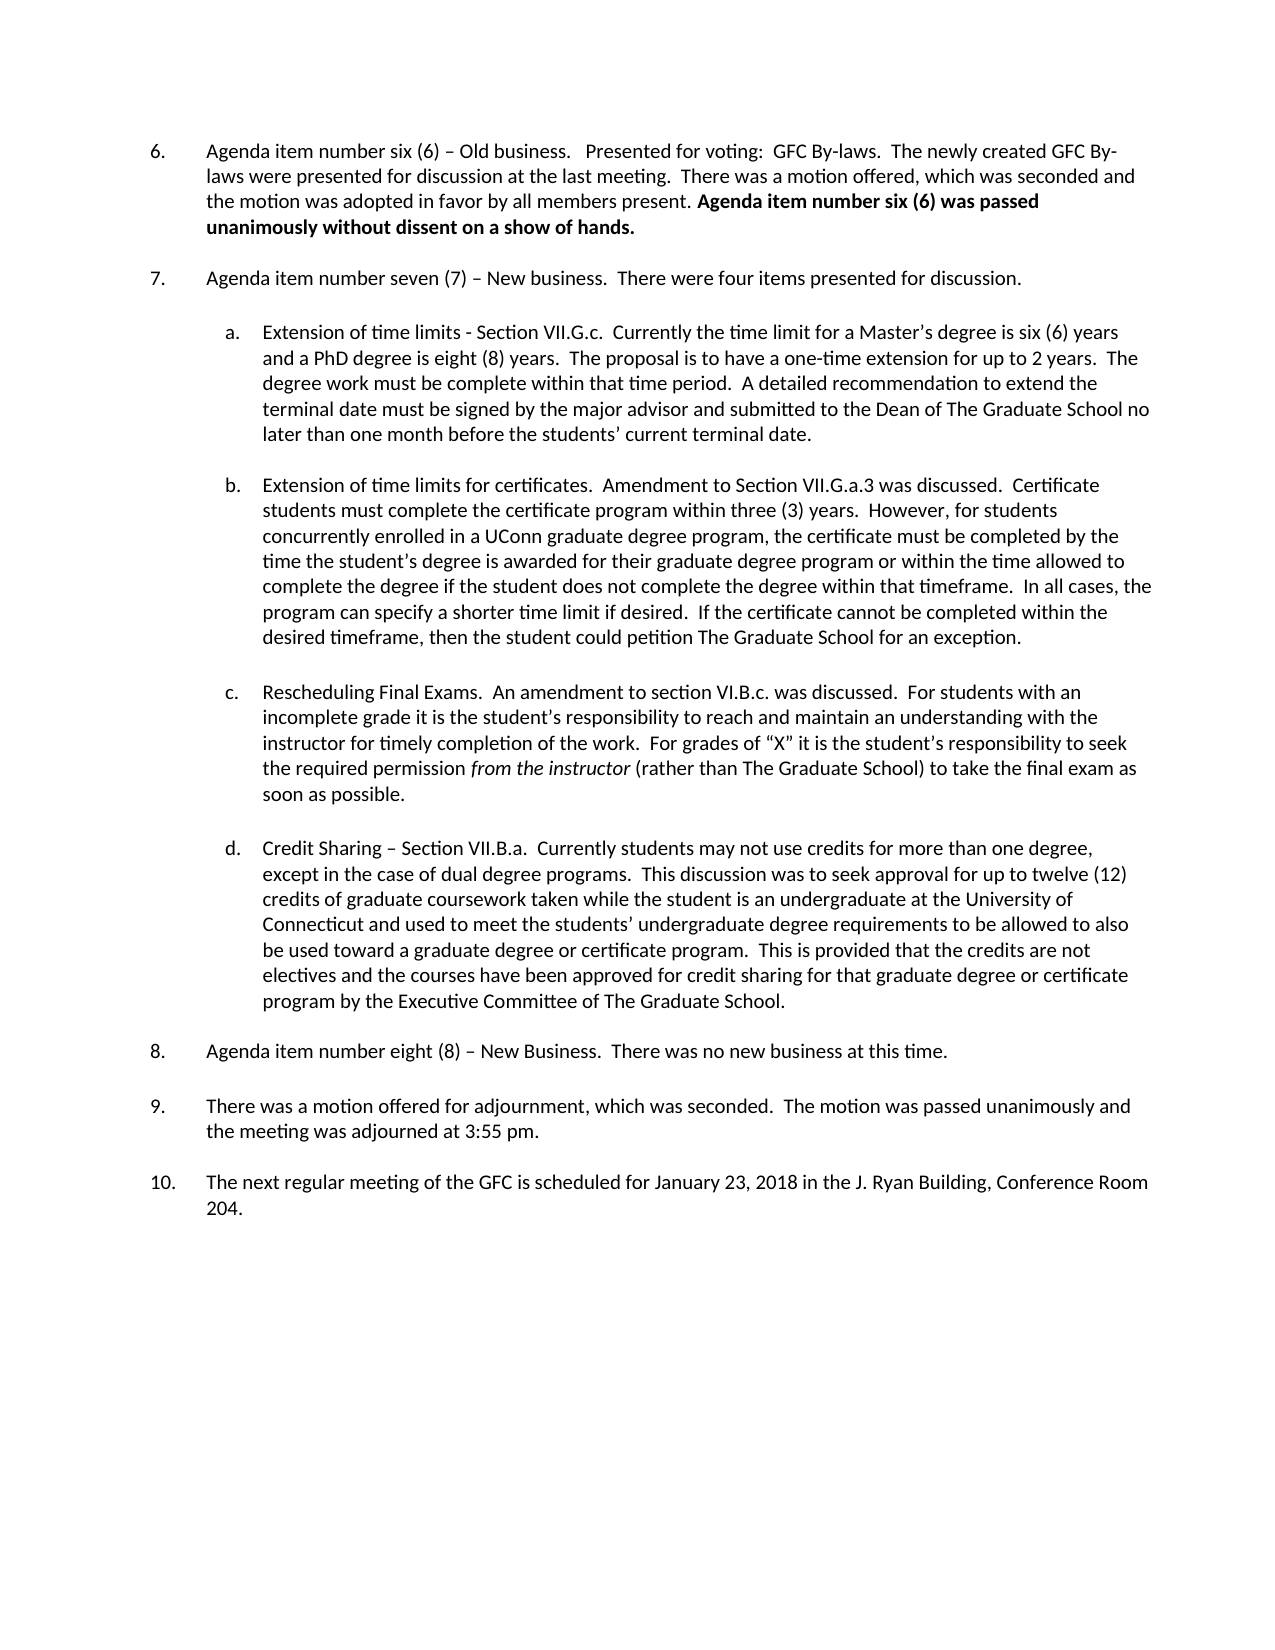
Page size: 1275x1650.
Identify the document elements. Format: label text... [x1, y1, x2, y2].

list Credit Sharing – Section VII.B.a. Currently students may not use credits for more than one degree, except in the case of dual degree programs. This discussion was to seek approval for up to twelve (12) credits of graduate coursework taken while the student is an undergraduate at the University of Connecticut and used to meet the students’ undergraduate degree requirements to be allowed to also be used toward a graduate degree or certificate program. This is provided that the credits are not electives and the courses have been approved for credit sharing for that graduate degree or certificate program by the Executive Committee of The Graduate School. [225, 835, 1153, 1013]
list Agenda item number seven (7) – New business. There were four items presented for discussion. [150, 265, 1153, 290]
list The next regular meeting of the GFC is scheduled for January 23, 2018 in the J. Ryan Building, Conference Room 204. [150, 1169, 1153, 1220]
list Extension of time limits for certificates. Amendment to Section VII.G.a.3 was discussed. Certificate students must complete the certificate program within three (3) years. However, for students concurrently enrolled in a UConn graduate degree program, the certificate must be completed by the time the student’s degree is awarded for their graduate degree program or within the time allowed to complete the degree if the student does not complete the degree within that timeframe. In all cases, the program can specify a shorter time limit if desired. If the certificate cannot be completed within the desired timeframe, then the student could petition The Graduate School for an exception. [225, 472, 1153, 650]
list Rescheduling Final Exams. An amendment to section VI.B.c. was discussed. For students with an incomplete grade it is the student’s responsibility to reach and maintain an understanding with the instructor for timely completion of the work. For grades of “X” it is the student’s responsibility to seek the required permission from the instructor (rather than The Graduate School) to take the final exam as soon as possible. [225, 679, 1153, 806]
list There was a motion offered for adjournment, which was seconded. The motion was passed unanimously and the meeting was adjourned at 3:55 pm. [150, 1093, 1153, 1144]
list Agenda item number eight (8) – New Business. There was no new business at this time. [150, 1039, 1153, 1064]
list Extension of time limits - Section VII.G.c. Currently the time limit for a Master’s degree is six (6) years and a PhD degree is eight (8) years. The proposal is to have a one-time extension for up to 2 years. The degree work must be complete within that time period. A detailed recommendation to extend the terminal date must be signed by the major advisor and submitted to the Dean of The Graduate School no later than one month before the students’ current terminal date. [225, 319, 1153, 447]
list Agenda item number six (6) – Old business. Presented for voting: GFC By-laws. The newly created GFC By-laws were presented for discussion at the last meeting. There was a motion offered, which was seconded and the motion was adopted in favor by all members present. Agenda item number six (6) was passed unanimously without dissent on a show of hands. [150, 138, 1153, 239]
